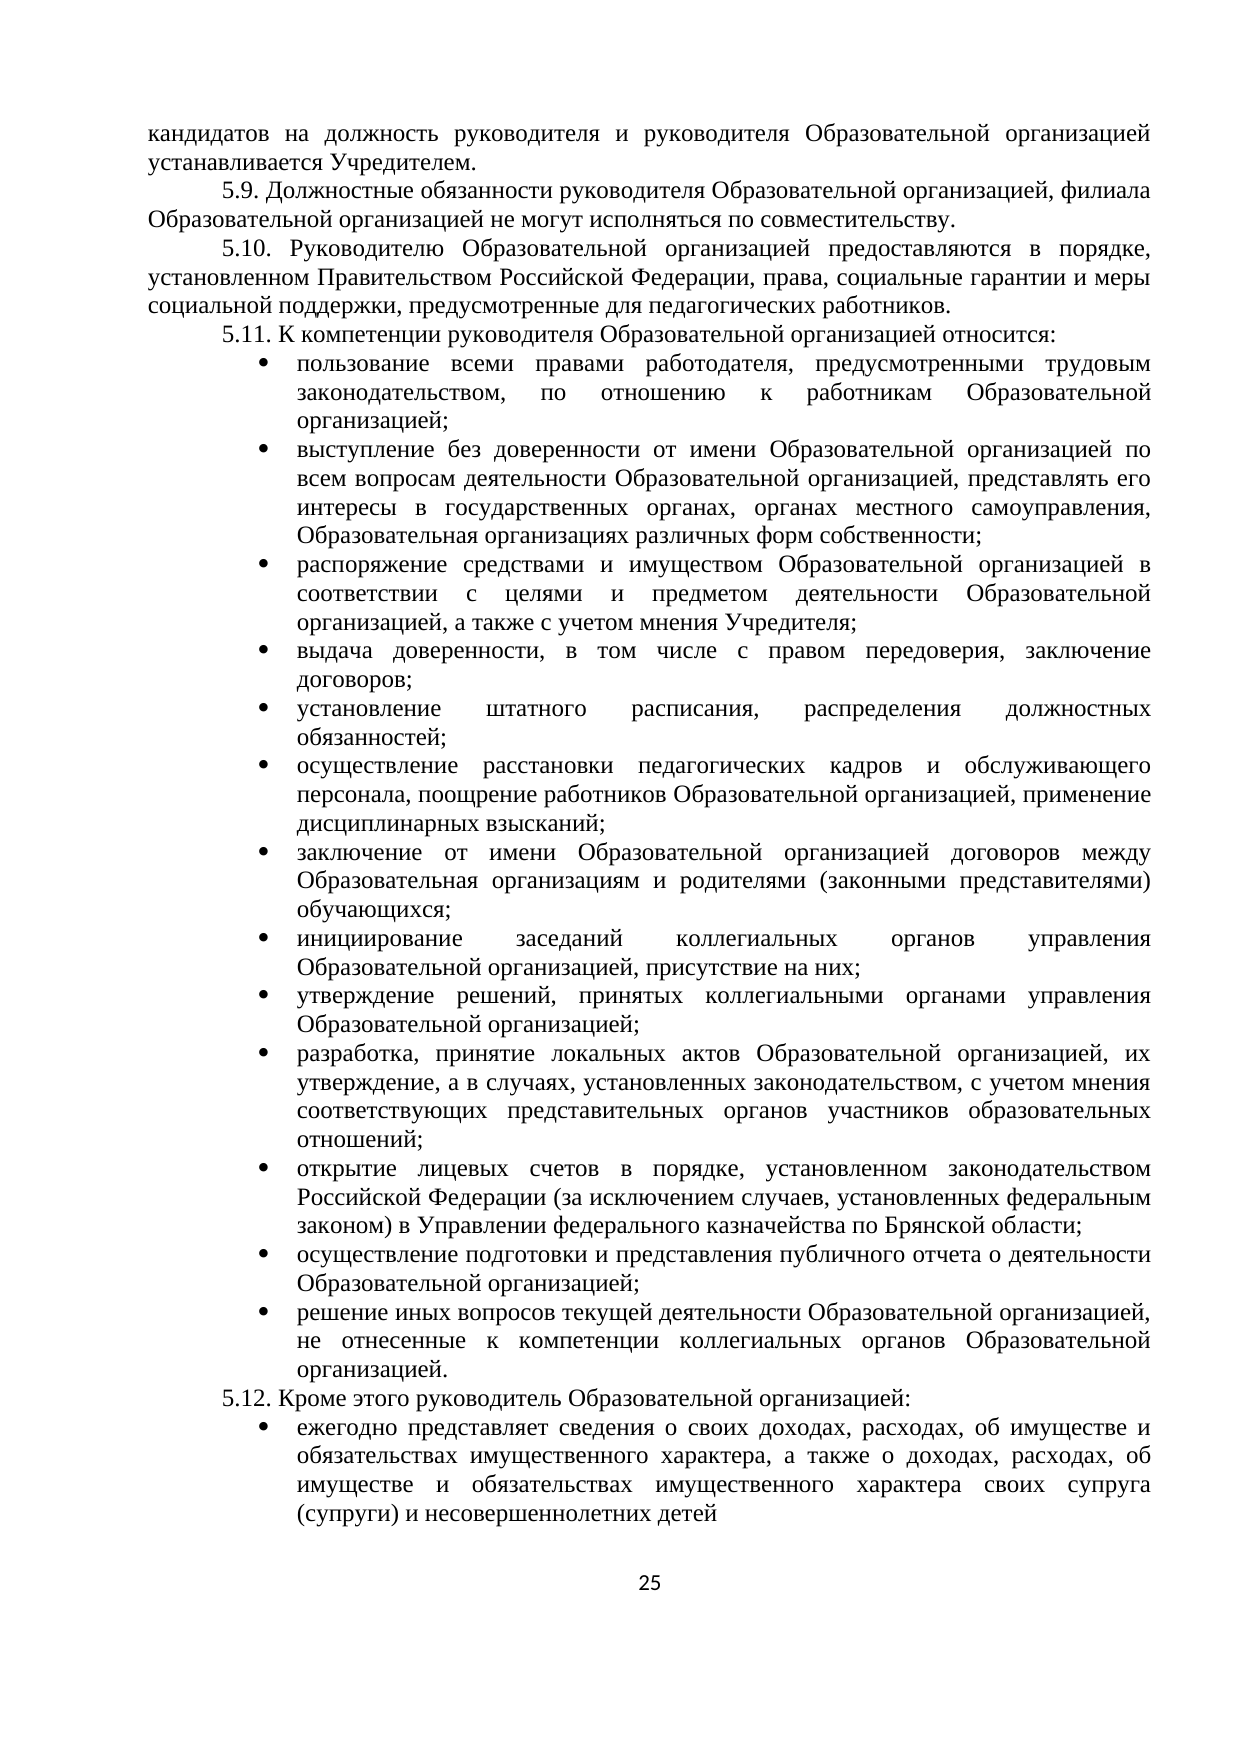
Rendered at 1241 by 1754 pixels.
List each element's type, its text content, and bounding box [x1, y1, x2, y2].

list выступление без доверенности от имени Образовательной организацией по всем вопросам деятельности Образовательной организацией, представлять его интересы в государственных органах, органах местного самоуправления, Образовательная организациях различных форм собственности; [259, 434, 1152, 549]
list распоряжение средствами и имуществом Образовательной организацией в соответствии с целями и предметом деятельности Образовательной организацией, а также с учетом мнения Учредителя; [259, 549, 1152, 636]
list установление штатного расписания, распределения должностных обязанностей; [259, 693, 1152, 751]
list заключение от имени Образовательной организацией договоров между Образовательная организациям и родителями (законными представителями) обучающихся; [259, 837, 1152, 923]
list осуществление расстановки педагогических кадров и обслуживающего персонала, поощрение работников Образовательной организацией, применение дисциплинарных взысканий; [259, 751, 1152, 837]
list открытие лицевых счетов в порядке, установленном законодательством Российской Федерации (за исключением случаев, установленных федеральным законом) в Управлении федерального казначейства по Брянской области; [259, 1153, 1152, 1239]
list разработка, принятие локальных актов Образовательной организацией, их утверждение, а в случаях, установленных законодательством, с учетом мнения соответствующих представительных органов участников образовательных отношений; [259, 1038, 1152, 1153]
list выдача доверенности, в том числе с правом передоверия, заключение договоров; [259, 636, 1152, 693]
list утверждение решений, принятых коллегиальными органами управления Образовательной организацией; [259, 981, 1152, 1038]
list осуществление подготовки и представления публичного отчета о деятельности Образовательной организацией; [259, 1239, 1152, 1297]
text 5.11. К компетенции руководителя Образовательной организацией относится: [148, 319, 1152, 348]
list ежегодно представляет сведения о своих доходах, расходах, об имуществе и обязательствах имущественного характера, а также о доходах, расходах, об имуществе и обязательствах имущественного характера своих супруга (супруги) и несовершеннолетних детей [259, 1412, 1152, 1527]
list решение иных вопросов текущей деятельности Образовательной организацией, не отнесенные к компетенции коллегиальных органов Образовательной организацией. [259, 1297, 1152, 1383]
list пользование всеми правами работодателя, предусмотренными трудовым законодательством, по отношению к работникам Образовательной организацией; [259, 348, 1152, 434]
text 5.9. Должностные обязанности руководителя Образовательной организацией, филиала Образовательной организацией не могут исполняться по совместительству. [148, 176, 1152, 233]
list инициирование заседаний коллегиальных органов управления Образовательной организацией, присутствие на них; [259, 923, 1152, 981]
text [148, 118, 1152, 176]
text 5.10. Руководителю Образовательной организацией предоставляются в порядке, установленном Правительством Российской Федерации, права, социальные гарантии и меры социальной поддержки, предусмотренные для педагогических работников. [148, 233, 1152, 319]
text 5.12. Кроме этого руководитель Образовательной организацией: [148, 1383, 1152, 1412]
